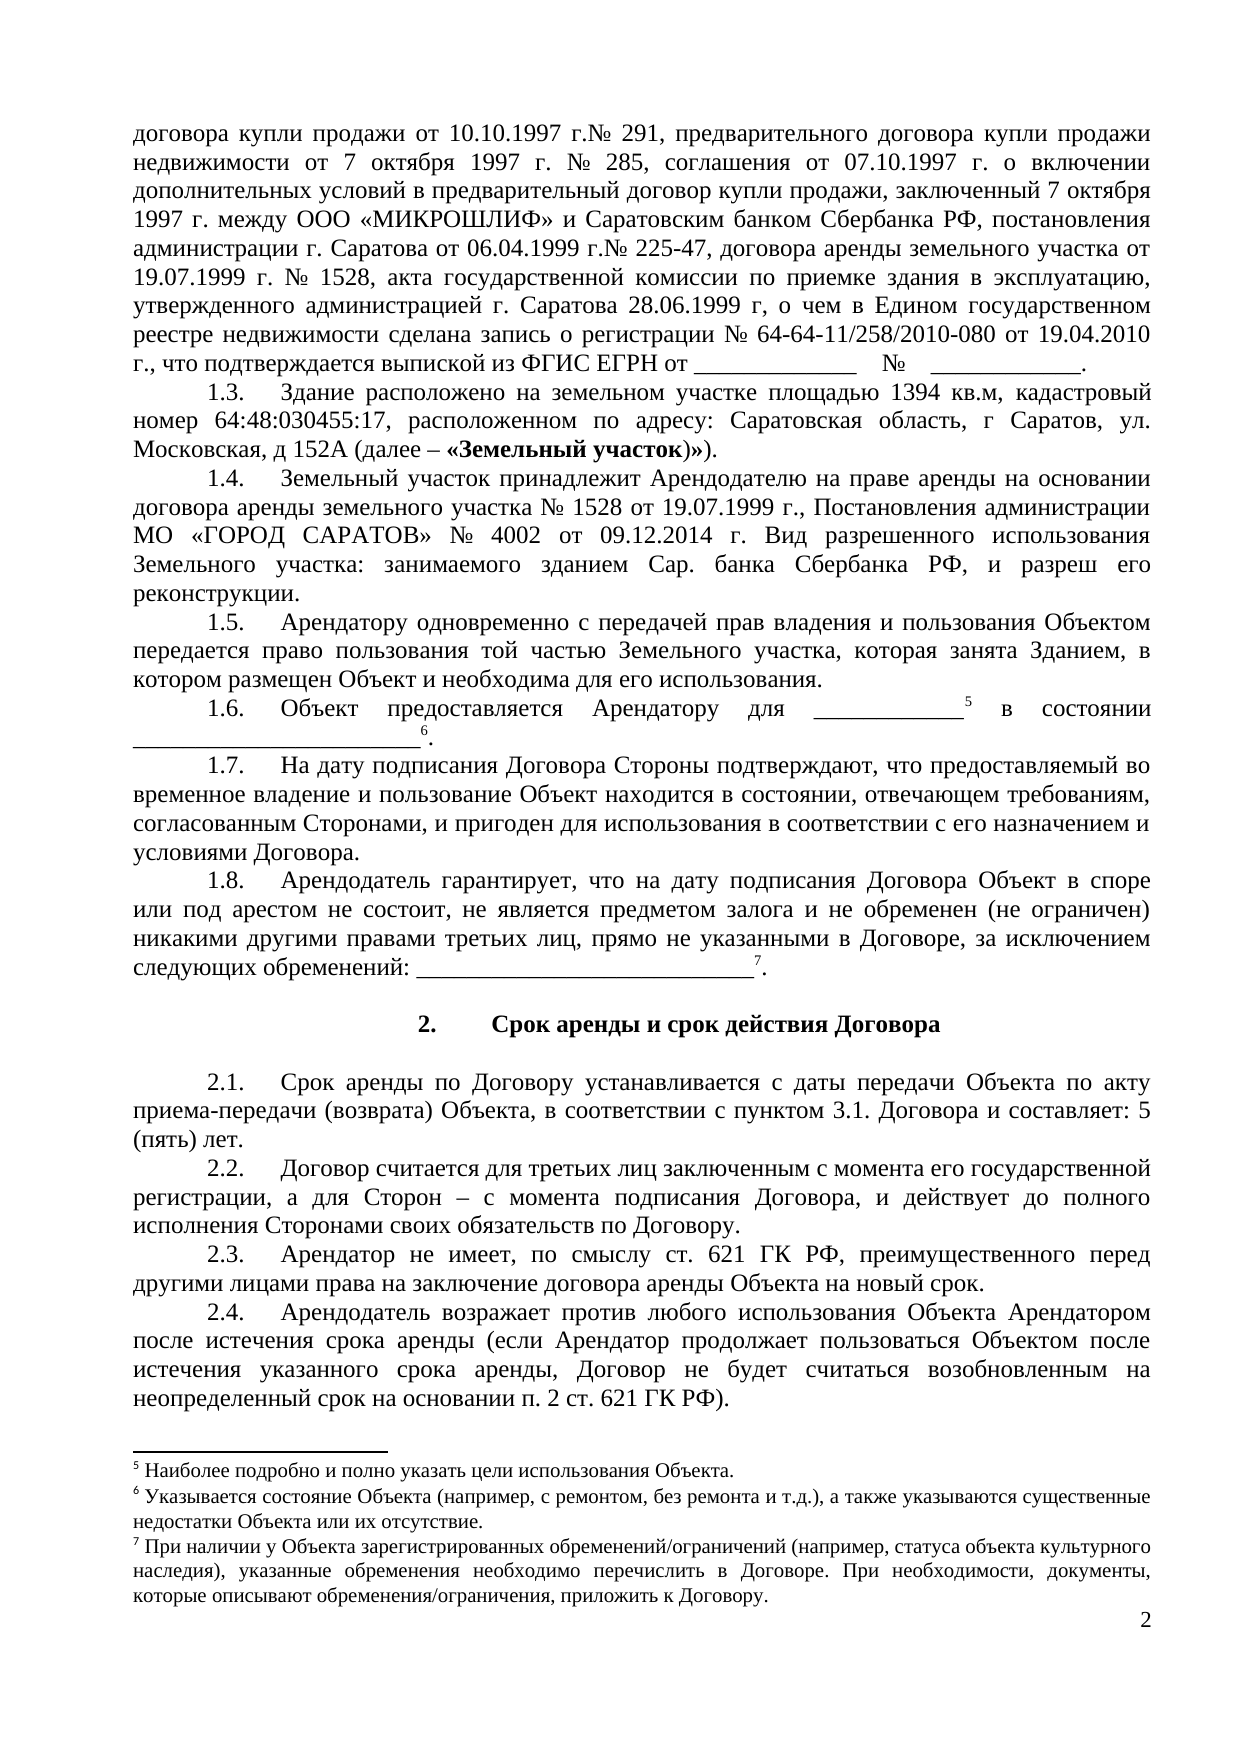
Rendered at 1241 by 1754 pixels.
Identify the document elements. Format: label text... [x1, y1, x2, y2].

list Арендодатель возражает против любого использования Объекта Арендатором после истечения срока аренды (если Арендатор продолжает пользоваться Объектом после истечения указанного срока аренды, Договор не будет считаться возобновленным на неопределенный срок на основании п. 2 ст. 621 ГК РФ). [133, 1297, 1152, 1412]
list Срок аренды и срок действия Договора [133, 1009, 1152, 1038]
list На дату подписания Договора Стороны подтверждают, что предоставляемый во временное владение и пользование Объект находится в состоянии, отвечающем требованиям, согласованным Сторонами, и пригоден для использования в соответствии с его назначением и условиями Договора. [133, 751, 1152, 866]
list Срок аренды по Договору устанавливается с даты передачи Объекта по акту приема-передачи (возврата) Объекта, в соответствии с пунктом 3.1. Договора и составляет: 5 (пять) лет. [133, 1067, 1152, 1153]
list Арендодатель гарантирует, что на дату подписания Договора Объект в споре или под арестом не состоит, не является предметом залога и не обременен (не ограничен) никакими другими правами третьих лиц, прямо не указанными в Договоре, за исключением следующих обременений: ___________________________. [133, 866, 1152, 981]
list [133, 118, 1152, 377]
list Земельный участок принадлежит Арендодателю на праве аренды на основании договора аренды земельного участка № 1528 от 19.07.1999 г., Постановления администрации МО «ГОРОД САРАТОВ» № 4002 от 09.12.2014 г. Вид разрешенного использования Земельного участка: занимаемого зданием Сар. банка Сбербанка РФ, и разреш его реконструкции. [133, 463, 1152, 607]
list Объект предоставляется Арендатору для ____________ в состоянии _______________________. [133, 693, 1152, 751]
list Арендатору одновременно с передачей прав владения и пользования Объектом передается право пользования той частью Земельного участка, которая занята Зданием, в котором размещен Объект и необходима для его использования. [133, 607, 1152, 693]
list Здание расположено на земельном участке площадью 1394 кв.м, кадастровый номер 64:48:030455:17, расположенном по адресу: Саратовская область, г Саратов, ул. Московская, д 152А (далее – «Земельный участок)»). [133, 377, 1152, 463]
list Договор считается для третьих лиц заключенным с момента его государственной регистрации, а для Сторон – с момента подписания Договора, и действует до полного исполнения Сторонами своих обязательств по Договору. [133, 1153, 1152, 1239]
list Арендатор не имеет, по смыслу ст. 621 ГК РФ, преимущественного перед другими лицами права на заключение договора аренды Объекта на новый срок. [133, 1239, 1152, 1297]
